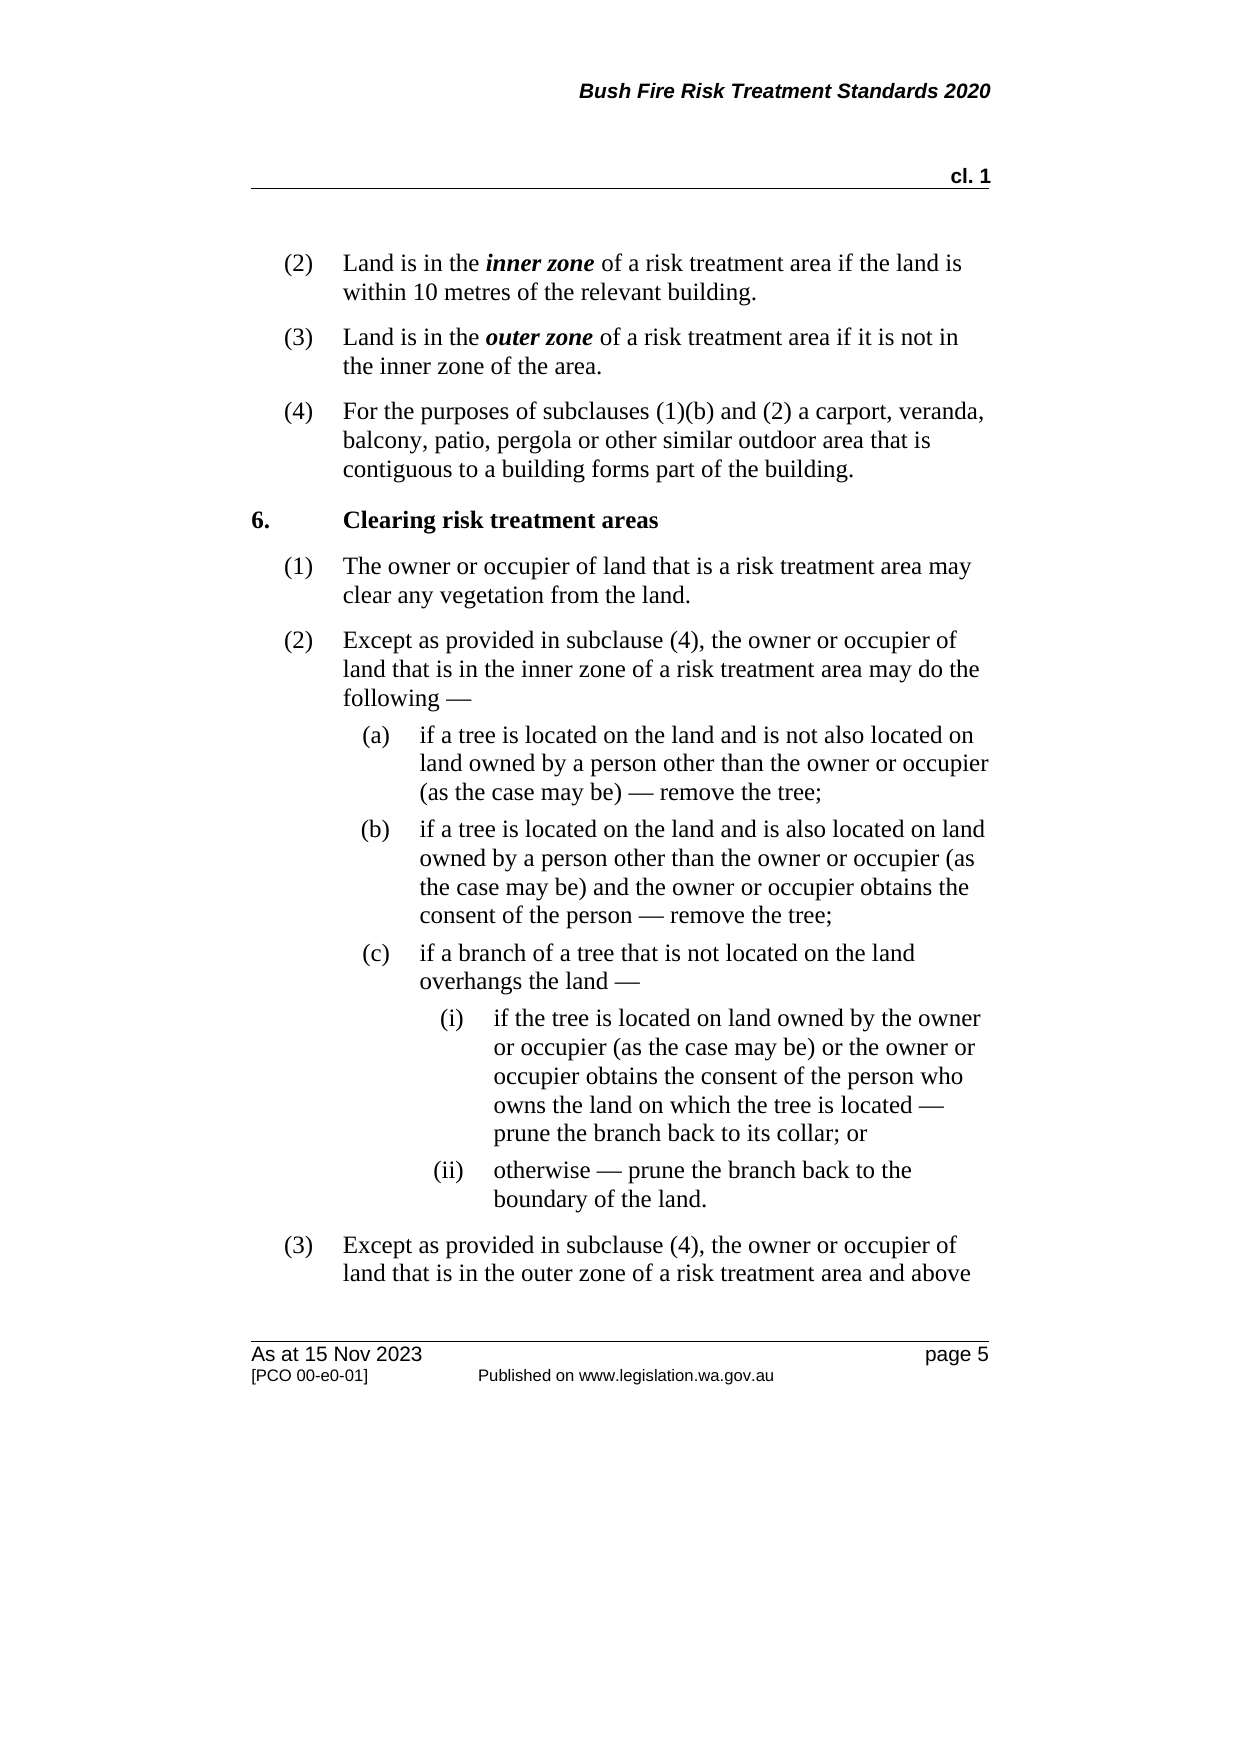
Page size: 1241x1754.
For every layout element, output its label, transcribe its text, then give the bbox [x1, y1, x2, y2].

text (4) For the purposes of subclauses (1)(b) and (2) a carport, veranda, balcony, patio, pergola or other similar outdoor area that is contiguous to a building forms part of the building. [251, 396, 989, 483]
text (3) Land is in the outer zone of a risk treatment area if it is not in the inner zone of the area. [251, 322, 989, 380]
subtitle 6. Clearing risk treatment areas [251, 506, 989, 534]
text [251, 1230, 989, 1287]
text (2) Except as provided in subclause (4), the owner or occupier of land that is in the inner zone of a risk treatment area may do the following — [251, 625, 989, 711]
text (2) Land is in the inner zone of a risk treatment area if the land is within 10 metres of the relevant building. [251, 248, 989, 306]
text (ii) otherwise — prune the branch back to the boundary of the land. [251, 1156, 989, 1213]
text (c) if a branch of a tree that is not located on the land overhangs the land — [251, 938, 989, 995]
text (b) if a tree is located on the land and is also located on land owned by a person other than the owner or occupier (as the case may be) and the owner or occupier obtains the consent of the person — remove the tree; [251, 814, 989, 929]
text (1) The owner or occupier of land that is a risk treatment area may clear any vegetation from the land. [251, 551, 989, 608]
text (i) if the tree is located on land owned by the owner or occupier (as the case may be) or the owner or occupier obtains the consent of the person who owns the land on which the tree is located — prune the branch back to its collar; or [251, 1003, 989, 1147]
text (a) if a tree is located on the land and is not also located on land owned by a person other than the owner or occupier (as the case may be) — remove the tree; [251, 720, 989, 806]
